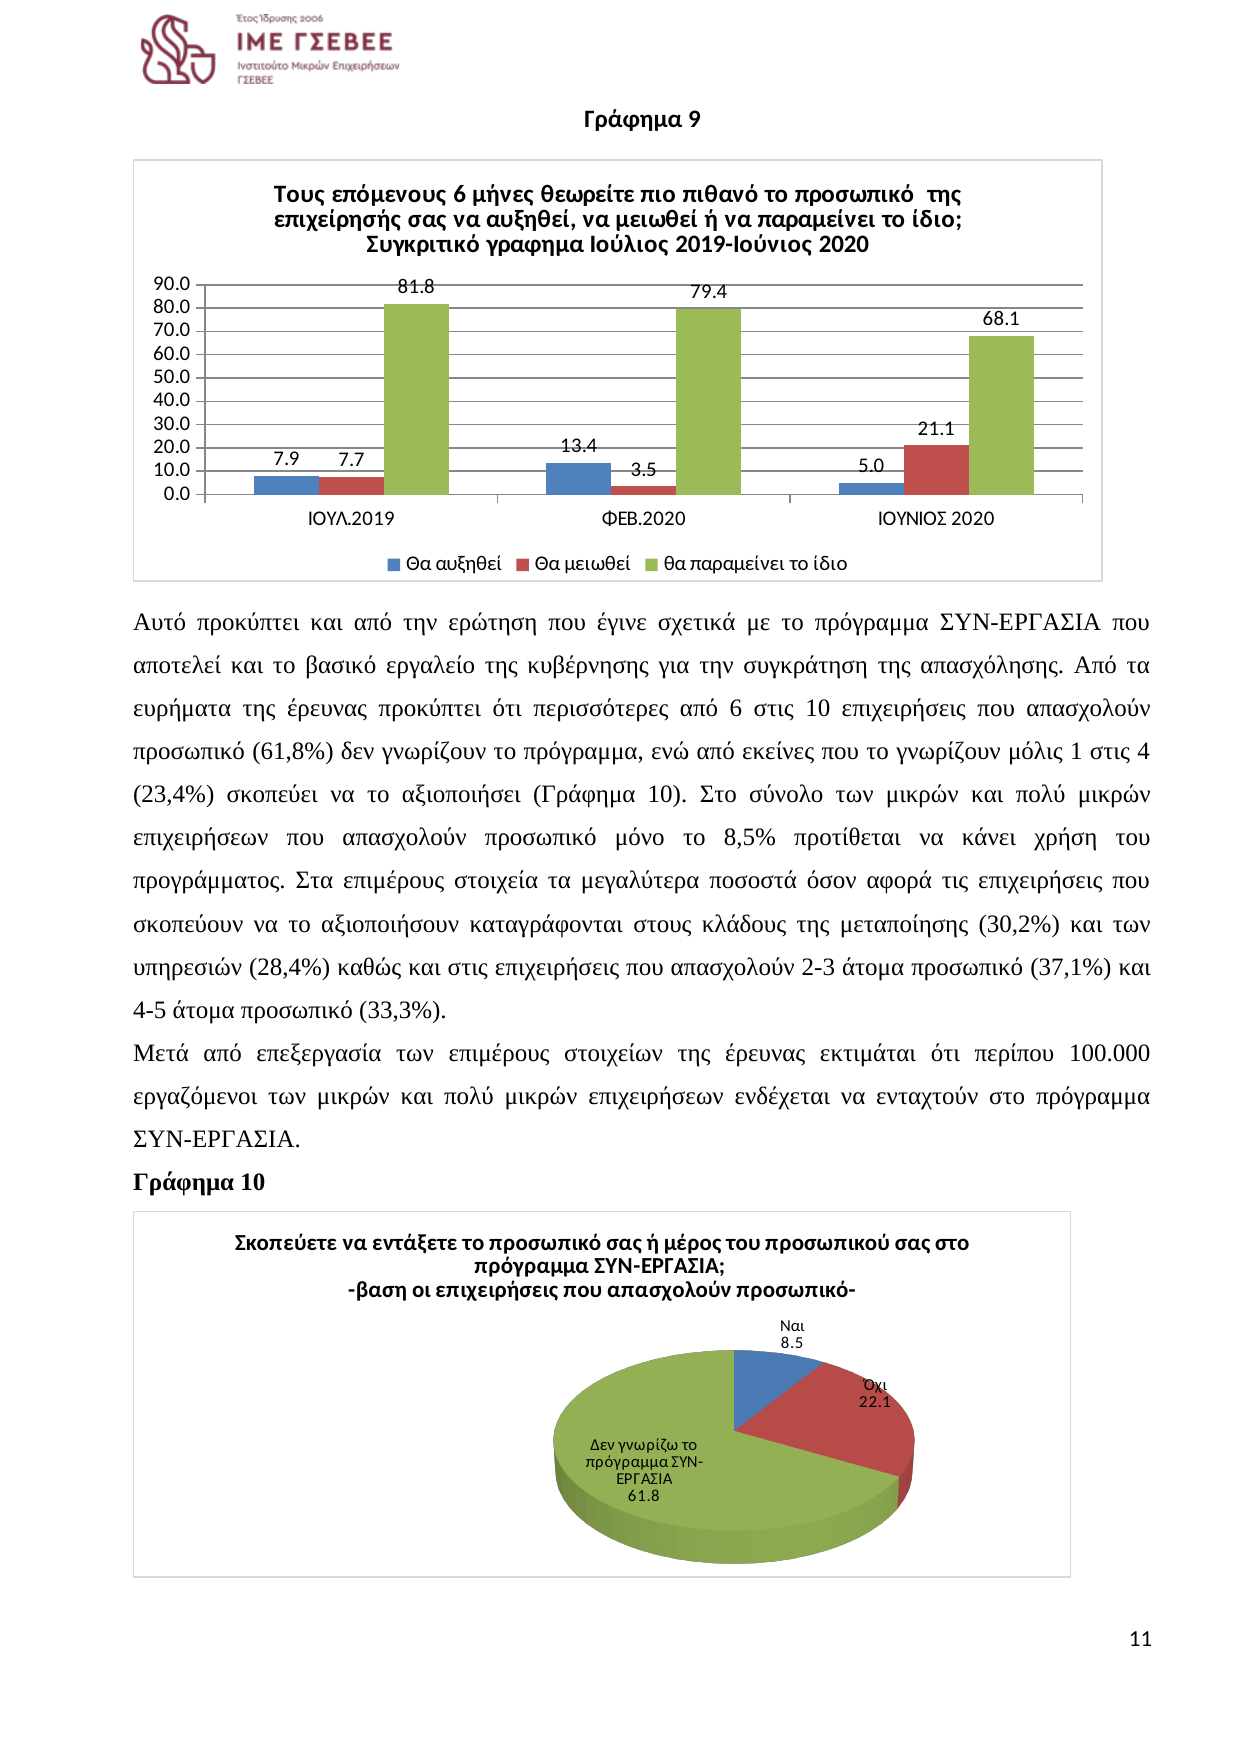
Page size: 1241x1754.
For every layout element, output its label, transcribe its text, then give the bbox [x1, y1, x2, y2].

picture [132, 14, 408, 84]
text Μετά από επεξεργασία των επιμέρους στοιχείων της έρευνας εκτιμάται ότι περίπου 100.000 εργαζόμενοι των μικρών και πολύ μικρών επιχειρήσεων ενδέχεται να ενταχτούν στο πρόγραμμα ΣΥΝ-ΕΡΓΑΣΙΑ. [133, 1038, 1152, 1153]
text Γράφημα 10 [133, 1167, 1152, 1196]
text Γράφημα 9 [133, 103, 1152, 134]
text Αυτό προκύπτει και από την ερώτηση που έγινε σχετικά με το πρόγραμμα ΣΥΝ-ΕΡΓΑΣΙΑ που αποτελεί και το βασικό εργαλείο της κυβέρνησης για την συγκράτηση της απασχόλησης. Από τα ευρήματα της έρευνας προκύπτει ότι περισσότερες από 6 στις 10 επιχειρήσεις που απασχολούν προσωπικό (61,8%) δεν γνωρίζουν το πρόγραμμα, ενώ από εκείνες που το γνωρίζουν μόλις 1 στις 4 (23,4%) σκοπεύει να το αξιοποιήσει (Γράφημα 10). Στο σύνολο των μικρών και πολύ μικρών επιχειρήσεων που απασχολούν προσωπικό μόνο το 8,5% προτίθεται να κάνει χρήση του προγράμματος. Στα επιμέρους στοιχεία τα μεγαλύτερα ποσοστά όσον αφορά τις επιχειρήσεις που σκοπεύουν να το αξιοποιήσουν καταγράφονται στους κλάδους της μεταποίησης (30,2%) και των υπηρεσιών (28,4%) καθώς και στις επιχειρήσεις που απασχολούν 2-3 άτομα προσωπικό (37,1%) και 4-5 άτομα προσωπικό (33,3%). [133, 607, 1152, 1024]
